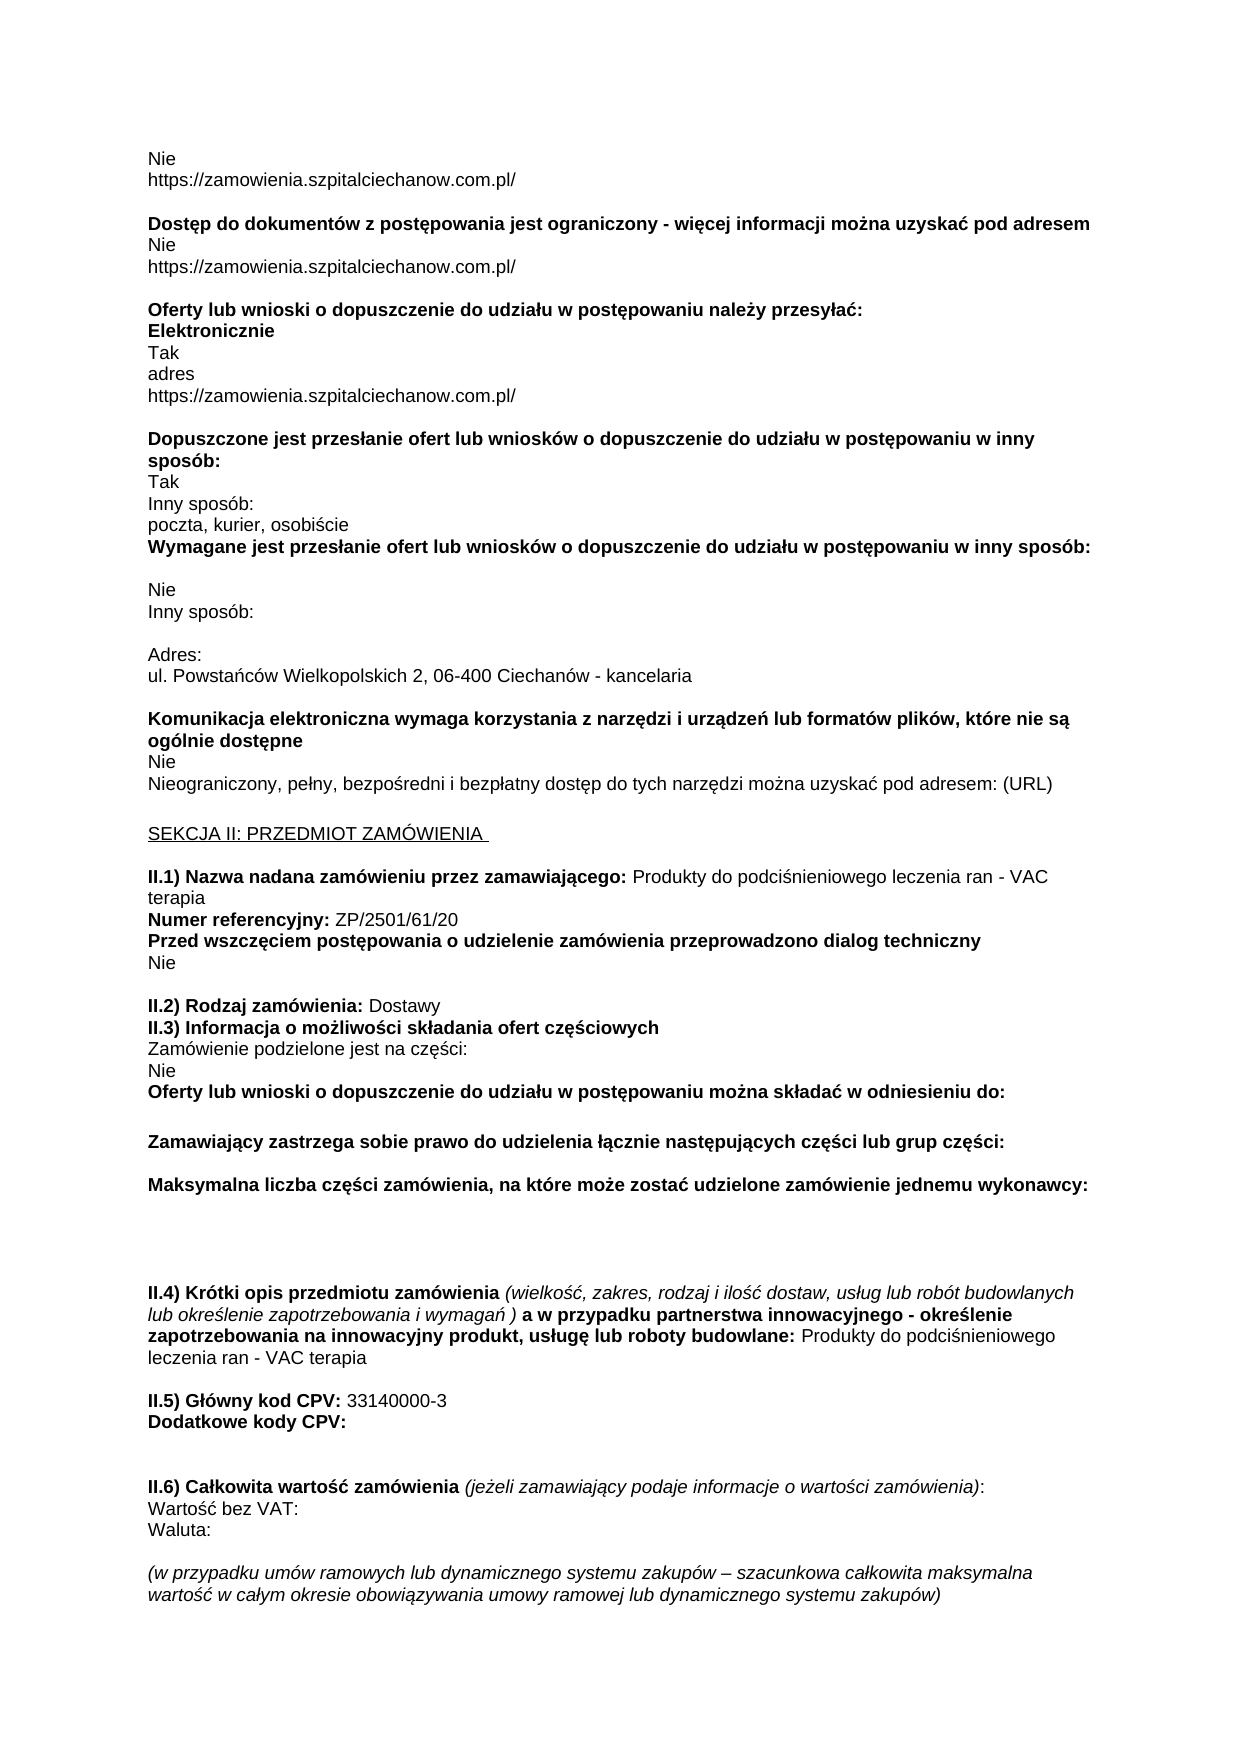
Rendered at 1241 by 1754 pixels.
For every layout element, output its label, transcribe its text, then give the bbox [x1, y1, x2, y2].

text Nie Oferty lub wnioski o dopuszczenie do udziału w postępowaniu można składać w odniesieniu do: [148, 1060, 1093, 1131]
text SEKCJA II: PRZEDMIOT ZAMÓWIENIA [148, 822, 1093, 844]
text Nie Nieograniczony, pełny, bezpośredni i bezpłatny dostęp do tych narzędzi można uzyskać pod adresem: (URL) [148, 751, 1093, 822]
text II.1) Nazwa nadana zamówieniu przez zamawiającego: Produkty do podciśnieniowego leczenia ran - VAC terapia Numer referencyjny: ZP/2501/61/20 Przed wszczęciem postępowania o udzielenie zamówienia przeprowadzono dialog techniczny [148, 844, 1093, 952]
text Nie https://zamowienia.szpitalciechanow.com.pl/ [148, 234, 1093, 277]
text Oferty lub wnioski o dopuszczenie do udziału w postępowaniu należy przesyłać: Elektronicznie [148, 277, 1093, 342]
text Nie [148, 952, 1093, 973]
text II.2) Rodzaj zamówienia: Dostawy II.3) Informacja o możliwości składania ofert częściowych Zamówienie podzielone jest na części: [148, 973, 1093, 1060]
text Dopuszczone jest przesłanie ofert lub wniosków o dopuszczenie do udziału w postępowaniu w inny sposób: Tak Inny sposób: poczta, kurier, osobiście Wymagane jest przesłanie ofert lub wniosków o dopuszczenie do udziału w postępowaniu w inny sposób: Nie Inny sposób: Adres: ul. Powstańców Wielkopolskich 2, 06-400 Ciechanów - kancelaria [148, 428, 1093, 687]
text Dostęp do dokumentów z postępowania jest ograniczony - więcej informacji można uzyskać pod adresem [148, 191, 1093, 234]
text Komunikacja elektroniczna wymaga korzystania z narzędzi i urządzeń lub formatów plików, które nie są ogólnie dostępne [148, 687, 1093, 751]
text Zamawiający zastrzega sobie prawo do udzielenia łącznie następujących części lub grup części: Maksymalna liczba części zamówienia, na które może zostać udzielone zamówienie jednemu wykonawcy: II.4) Krótki opis przedmiotu zamówienia (wielkość, zakres, rodzaj i ilość dostaw, usług lub robót budowlanych lub określenie zapotrzebowania i wymagań ) a w przypadku partnerstwa innowacyjnego - określenie zapotrzebowania na innowacyjny produkt, usługę lub roboty budowlane: Produkty do podciśnieniowego leczenia ran - VAC terapia II.5) Główny kod CPV: 33140000-3 Dodatkowe kody CPV: II.6) Całkowita wartość zamówienia (jeżeli zamawiający podaje informacje o wartości zamówienia): Wartość bez VAT: Waluta: [148, 1131, 1093, 1541]
text (w przypadku umów ramowych lub dynamicznego systemu zakupów – szacunkowa całkowita maksymalna wartość w całym okresie obowiązywania umowy ramowej lub dynamicznego systemu zakupów) [148, 1541, 1093, 1605]
text Nie https://zamowienia.szpitalciechanow.com.pl/ [148, 148, 1093, 191]
text Tak adres https://zamowienia.szpitalciechanow.com.pl/ [148, 342, 1093, 406]
